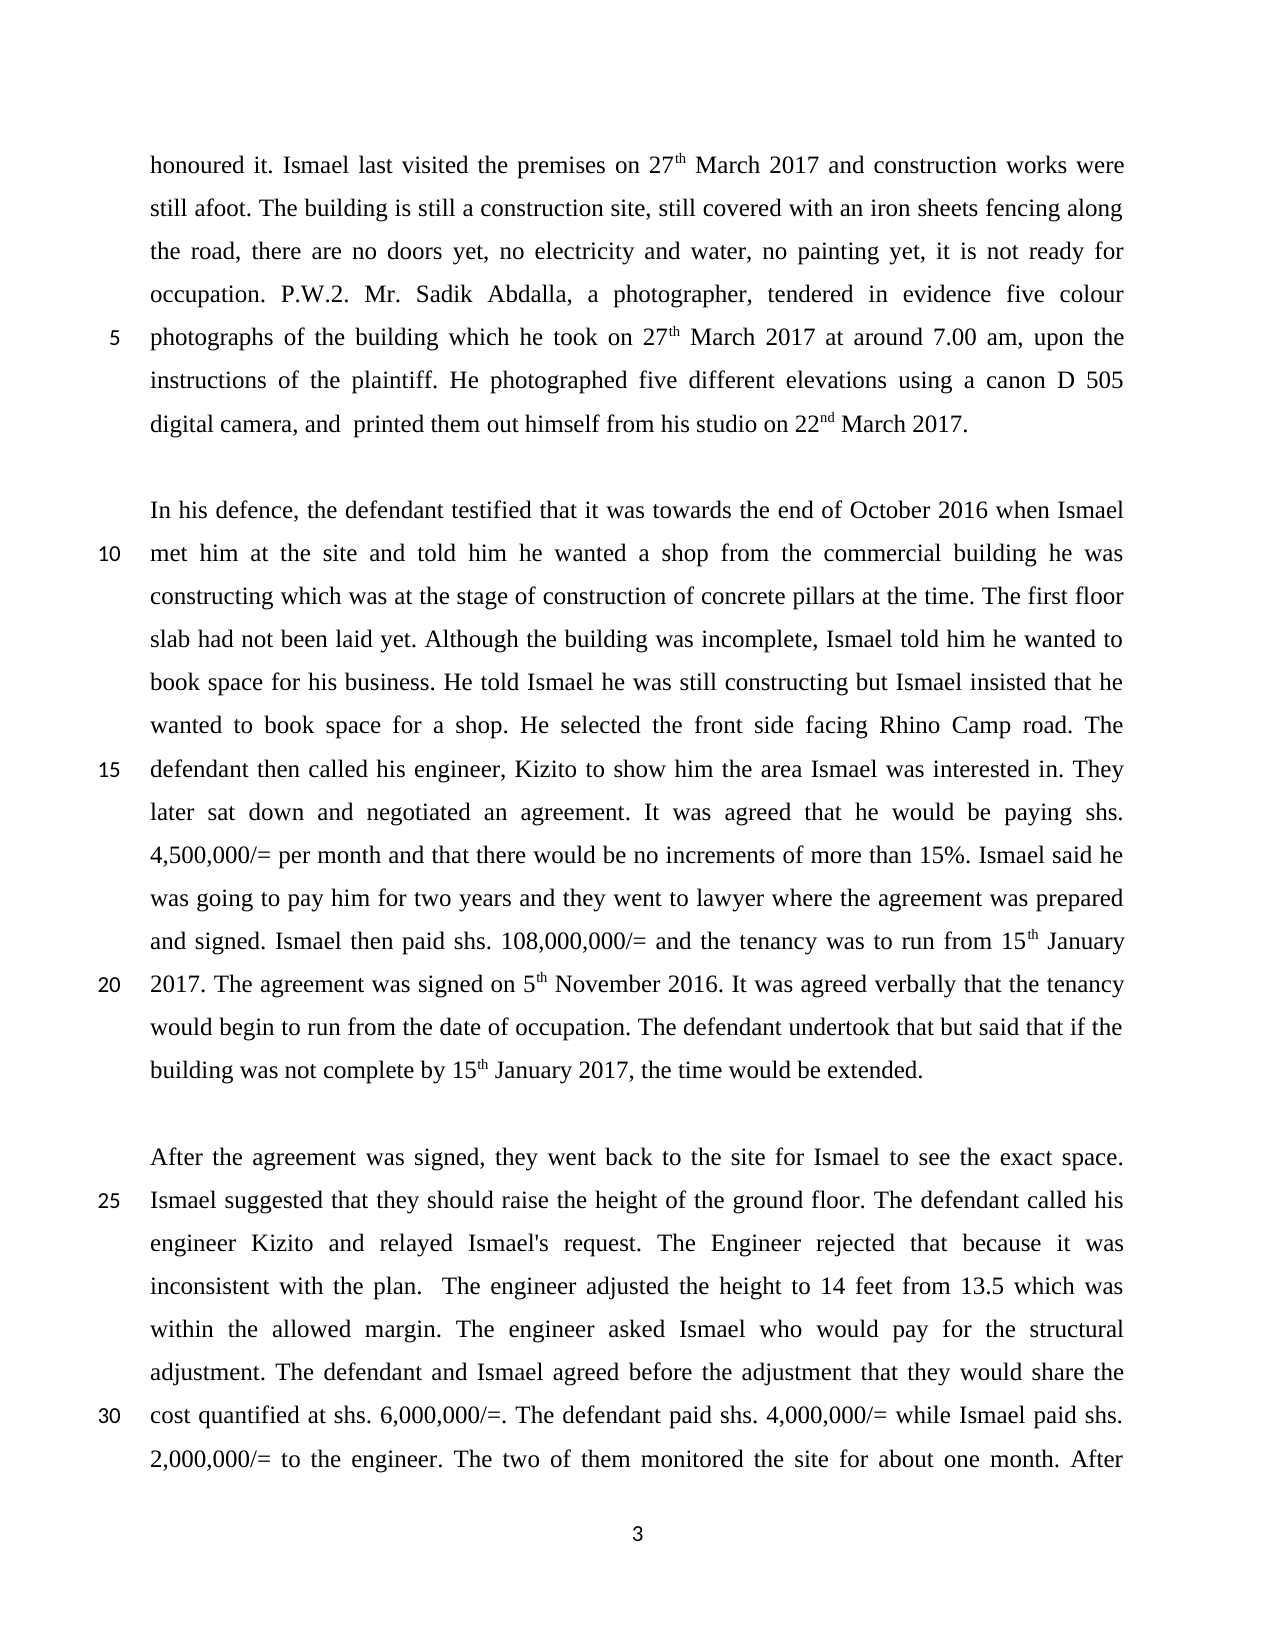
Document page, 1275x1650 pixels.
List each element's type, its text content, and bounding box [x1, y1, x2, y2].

text In his defence, the defendant testified that it was towards the end of October 2016 when Ismael met him at the site and told him he wanted a shop from the commercial building he was constructing which was at the stage of construction of concrete pillars at the time. The first floor slab had not been laid yet. Although the building was incomplete, Ismael told him he wanted to book space for his business. He told Ismael he was still constructing but Ismael insisted that he wanted to book space for a shop. He selected the front side facing Rhino Camp road. The defendant then called his engineer, Kizito to show him the area Ismael was interested in. They later sat down and negotiated an agreement. It was agreed that he would be paying shs. 4,500,000/= per month and that there would be no increments of more than 15%. Ismael said he was going to pay him for two years and they went to lawyer where the agreement was prepared and signed. Ismael then paid shs. 108,000,000/= and the tenancy was to run from 15th January 2017. The agreement was signed on 5th November 2016. It was agreed verbally that the tenancy would begin to run from the date of occupation. The defendant undertook that but said that if the building was not complete by 15th January 2017, the time would be extended. [150, 495, 1125, 1084]
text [150, 150, 1125, 437]
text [150, 1142, 1125, 1472]
